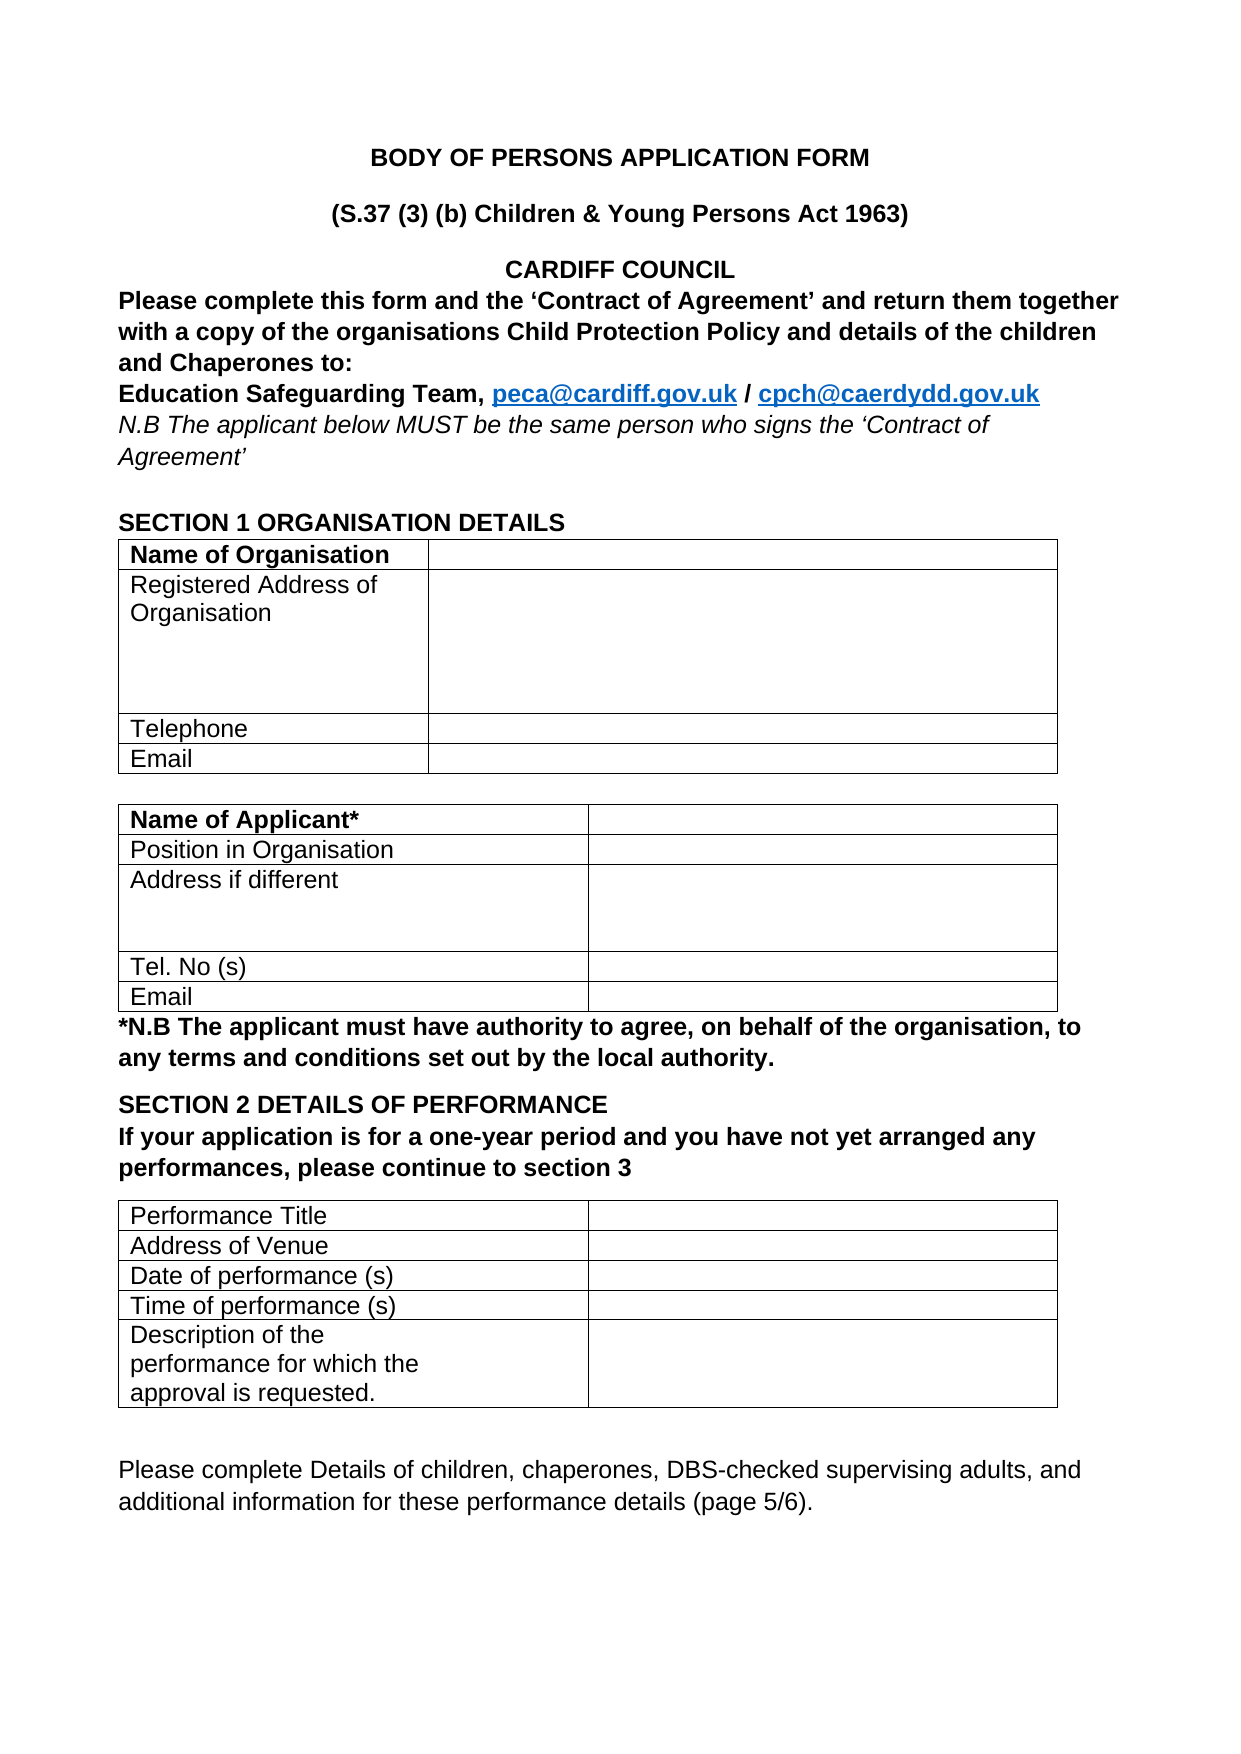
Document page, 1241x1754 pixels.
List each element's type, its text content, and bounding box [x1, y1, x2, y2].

table_cell [589, 1231, 1057, 1260]
text Please complete Details of children, chaperones, DBS-checked supervising adults, and additional information for these performance details (page 5/6). [118, 1455, 1122, 1515]
table_cell Tel. No (s) [119, 952, 588, 981]
table_cell [589, 982, 1057, 1011]
table_cell Address if different [119, 865, 588, 951]
table_header Performance Title [119, 1201, 588, 1230]
table_cell Email [119, 982, 588, 1011]
table_cell [589, 1320, 1057, 1407]
subtitle (S.37 (3) (b) Children & Young Persons Act 1963) [118, 199, 1122, 228]
table_cell [589, 1291, 1057, 1319]
table_cell [589, 865, 1057, 951]
table_cell [589, 952, 1057, 981]
subtitle BODY OF PERSONS APPLICATION FORM [118, 143, 1122, 172]
table_cell [589, 1261, 1057, 1289]
text Please complete this form and the ‘Contract of Agreement’ and return them together with a copy of the organisations Child Protection Policy and details of the children and Chaperones to: [118, 286, 1122, 377]
table_header [589, 805, 1057, 834]
table_cell [429, 714, 1057, 743]
table_cell Telephone [119, 714, 428, 743]
table_cell [429, 570, 1057, 713]
table_header [429, 540, 1057, 568]
subtitle SECTION 2 DETAILS OF PERFORMANCE [118, 1090, 1122, 1119]
table_cell Time of performance (s) [119, 1291, 588, 1319]
table_cell Address of Venue [119, 1231, 588, 1260]
table_cell [429, 744, 1057, 773]
table_header Name of Organisation [119, 540, 428, 568]
text Education Safeguarding Team, peca@cardiff.gov.uk / cpch@caerdydd.gov.uk [118, 379, 1122, 408]
table_cell Date of performance (s) [119, 1261, 588, 1289]
text *N.B The applicant must have authority to agree, on behalf of the organisation, to any terms and conditions set out by the local authority. [118, 1012, 1122, 1071]
table_cell Description of the performance for which the approval is requested. [119, 1320, 588, 1407]
text If your application is for a one-year period and you have not yet arranged any performances, please continue to section 3 [118, 1121, 1122, 1181]
table_header Name of Applicant* [119, 805, 588, 834]
table_cell [589, 835, 1057, 864]
subtitle SECTION 1 ORGANISATION DETAILS [118, 508, 1122, 536]
subtitle CARDIFF COUNCIL [118, 255, 1122, 284]
table_cell Registered Address of Organisation [119, 570, 428, 713]
text N.B The applicant below MUST be the same person who signs the ‘Contract of Agreement’ [118, 410, 1122, 470]
table_cell Position in Organisation [119, 835, 588, 864]
table_cell Email [119, 744, 428, 773]
table_header [589, 1201, 1057, 1230]
